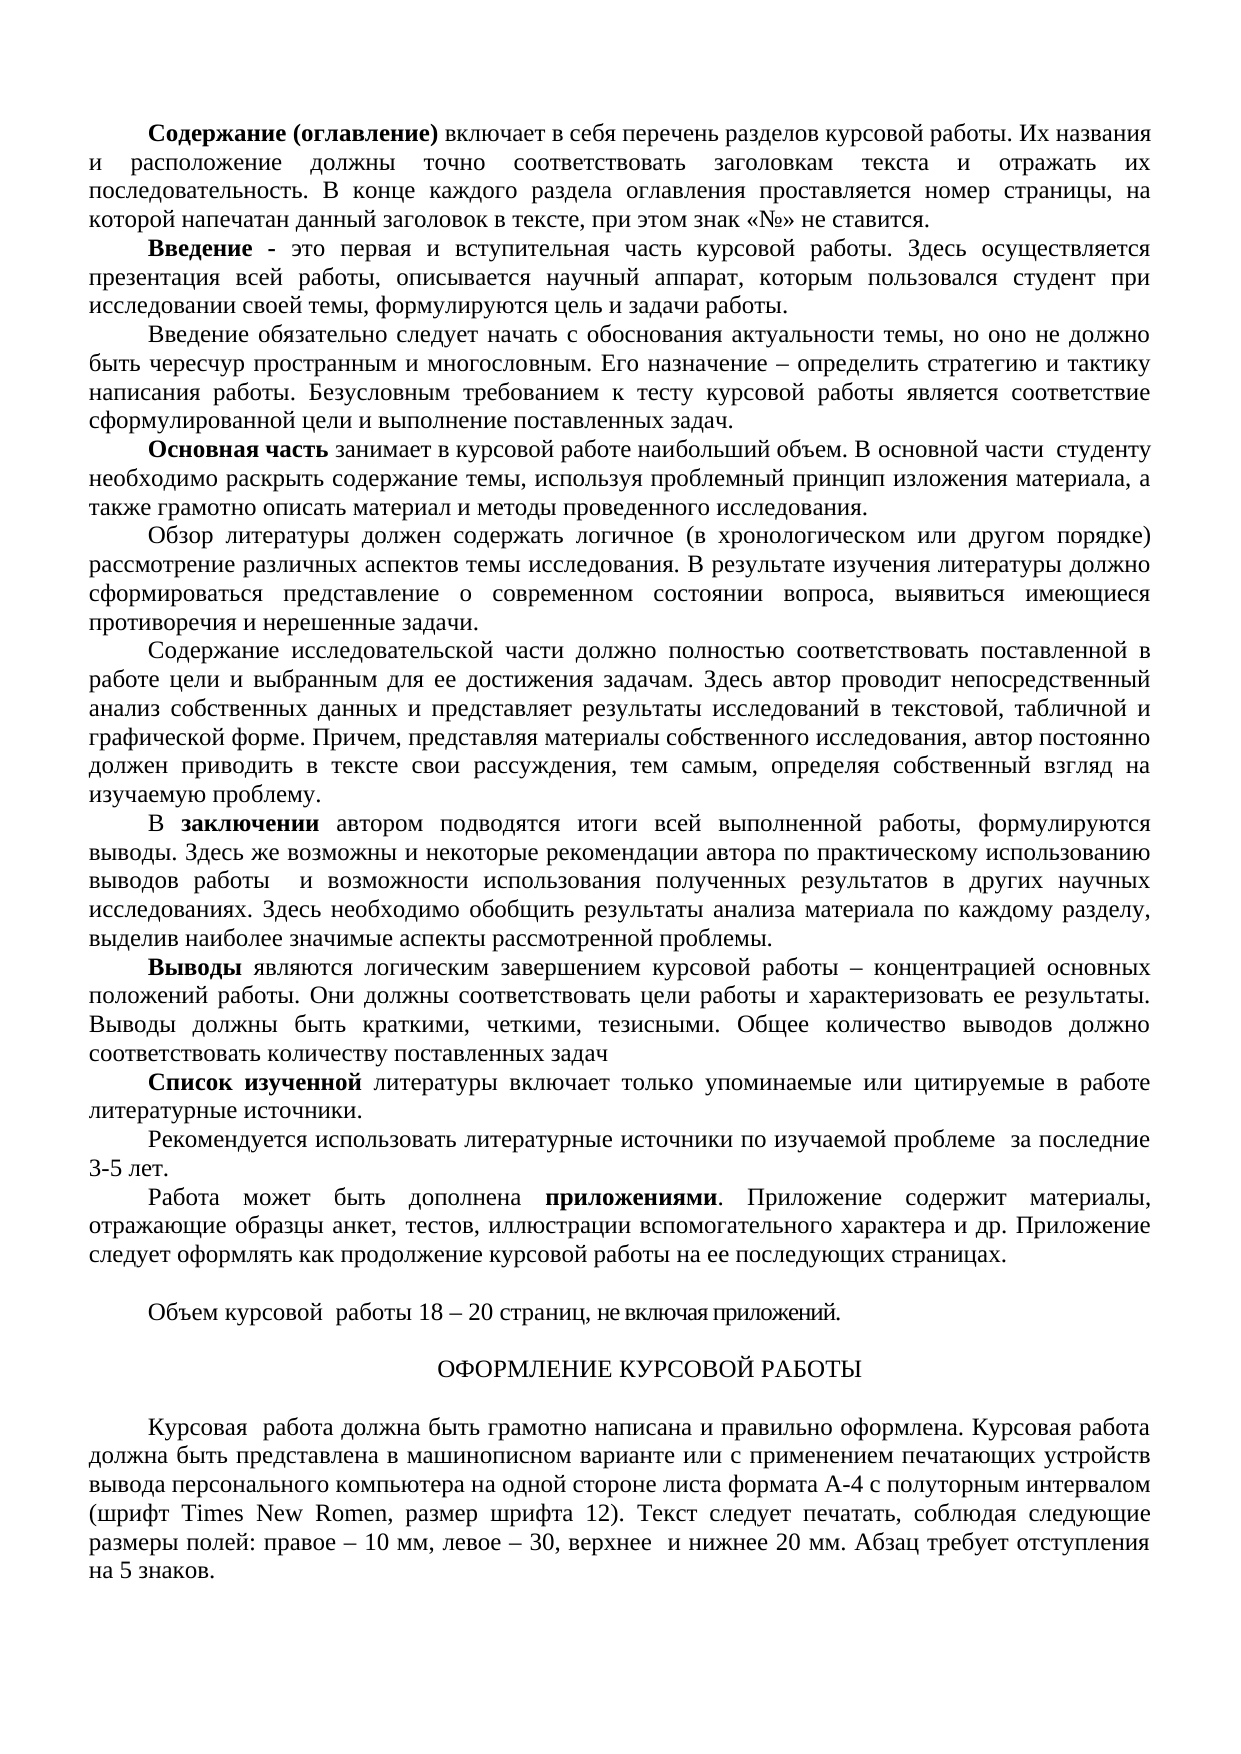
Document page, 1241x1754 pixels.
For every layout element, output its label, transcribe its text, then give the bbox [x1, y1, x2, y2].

list Объем курсовой работы 18 – 20 страниц, не включая приложений. [89, 1297, 1152, 1326]
text Содержание (оглавление) включает в себя перечень разделов курсовой работы. Их названия и расположение должны точно соответствовать заголовкам текста и отражать их последовательность. В конце каждого раздела оглавления проставляется номер страницы, на которой напечатан данный заголовок в тексте, при этом знак «№» не ставится. [89, 118, 1152, 233]
text Введение - это первая и вступительная часть курсовой работы. Здесь осуществляется презентация всей работы, описывается научный аппарат, которым пользовался студент при исследовании своей темы, формулируются цель и задачи работы. [89, 233, 1152, 319]
text ОФОРМЛЕНИЕ КУРСОВОЙ РАБОТЫ [89, 1354, 1152, 1383]
text Введение обязательно следует начать с обоснования актуальности темы, но оно не должно быть чересчур пространным и многословным. Его назначение – определить стратегию и тактику написания работы. Безусловным требованием к тесту курсовой работы является соответствие сформулированной цели и выполнение поставленных задач. [89, 319, 1152, 434]
list Рекомендуется использовать литературные источники по изучаемой проблеме за последние 3-5 лет. [89, 1124, 1152, 1182]
list Работа может быть дополнена приложениями. Приложение содержит материалы, отражающие образцы анкет, тестов, иллюстрации вспомогательного характера и др. Приложение следует оформлять как продолжение курсовой работы на ее последующих страницах. [89, 1182, 1152, 1268]
text Список изученной литературы включает только упоминаемые или цитируемые в работе литературные источники. [89, 1067, 1152, 1124]
text В заключении автором подводятся итоги всей выполненной работы, формулируются выводы. Здесь же возможны и некоторые рекомендации автора по практическому использованию выводов работы и возможности использования полученных результатов в других научных исследованиях. Здесь необходимо обобщить результаты анализа материала по каждому разделу, выделив наиболее значимые аспекты рассмотренной проблемы. [89, 808, 1152, 952]
text Основная часть занимает в курсовой работе наибольший объем. В основной части студенту необходимо раскрыть содержание темы, используя проблемный принцип изложения материала, а также грамотно описать материал и методы проведенного исследования. [89, 434, 1152, 521]
text Содержание исследовательской части должно полностью соответствовать поставленной в работе цели и выбранным для ее достижения задачам. Здесь автор проводит непосредственный анализ собственных данных и представляет результаты исследований в текстовой, табличной и графической форме. Причем, представляя материалы собственного исследования, автор постоянно должен приводить в тексте свои рассуждения, тем самым, определяя собственный взгляд на изучаемую проблему. [89, 636, 1152, 808]
text Курсовая работа должна быть грамотно написана и правильно оформлена. Курсовая работа должна быть представлена в машинописном варианте или с применением печатающих устройств вывода персонального компьютера на одной стороне листа формата А-4 с полуторным интервалом (шрифт Times New Romen, размер шрифта 12). Текст следует печатать, соблюдая следующие размеры полей: правое – , левое – 30, верхнее и нижнее . Абзац требует отступления на 5 знаков. [89, 1412, 1152, 1584]
text Обзор литературы должен содержать логичное (в хронологическом или другом порядке) рассмотрение различных аспектов темы исследования. В результате изучения литературы должно сформироваться представление о современном состоянии вопроса, выявиться имеющиеся противоречия и нерешенные задачи. [89, 521, 1152, 636]
text Выводы являются логическим завершением курсовой работы – концентрацией основных положений работы. Они должны соответствовать цели работы и характеризовать ее результаты. Выводы должны быть краткими, четкими, тезисными. Общее количество выводов должно соответствовать количеству поставленных задач [89, 952, 1152, 1067]
